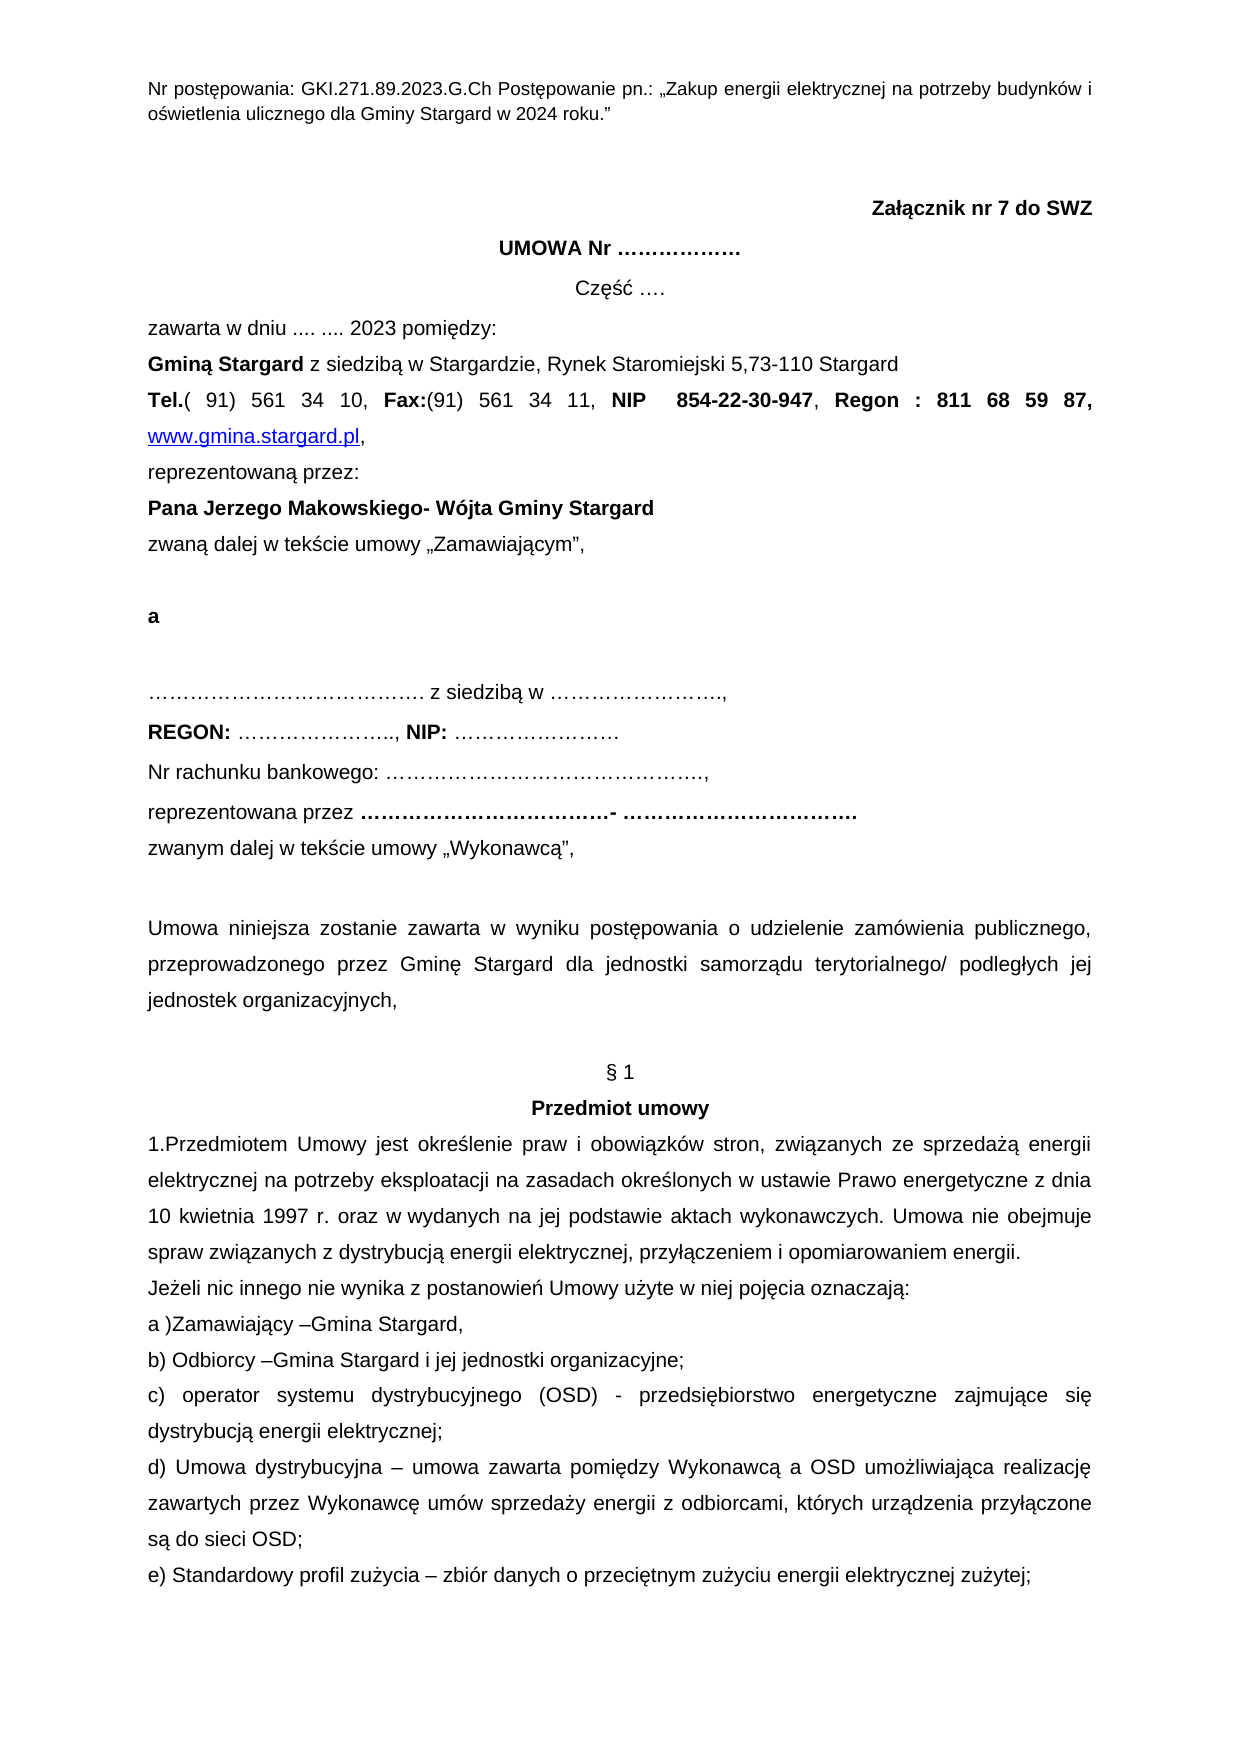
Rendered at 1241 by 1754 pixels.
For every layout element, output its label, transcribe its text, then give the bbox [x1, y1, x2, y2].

text …………………………………. z siedzibą w ……………………., [148, 680, 1093, 704]
text b) Odbiorcy –Gmina Stargard i jej jednostki organizacyjne; [148, 1347, 1093, 1371]
text reprezentowaną przez: [148, 460, 1093, 484]
text Przedmiot umowy [148, 1096, 1093, 1120]
text e) Standardowy profil zużycia – zbiór danych o przeciętnym zużyciu energii elektrycznej zużytej; [148, 1563, 1093, 1587]
text a [148, 604, 1093, 628]
text Tel.( 91) 561 34 10, Fax:(91) 561 34 11, NIP 854-22-30-947, Regon : 811 68 59 87, www.gmina.stargard.pl, [148, 388, 1093, 448]
text a )Zamawiający –Gmina Stargard, [148, 1311, 1093, 1335]
text Część …. [148, 276, 1093, 300]
text Załącznik nr 7 do SWZ [148, 196, 1093, 220]
text d) Umowa dystrybucyjna – umowa zawarta pomiędzy Wykonawcą a OSD umożliwiająca realizację zawartych przez Wykonawcę umów sprzedaży energii z odbiorcami, których urządzenia przyłączone są do sieci OSD; [148, 1455, 1093, 1551]
text zwaną dalej w tekście umowy „Zamawiającym”, [148, 532, 1093, 556]
text 1.Przedmiotem Umowy jest określenie praw i obowiązków stron, związanych ze sprzedażą energii elektrycznej na potrzeby eksploatacji na zasadach określonych w ustawie Prawo energetyczne z dnia 10 kwietnia 1997 r. oraz w wydanych na jej podstawie aktach wykonawczych. Umowa nie obejmuje spraw związanych z dystrybucją energii elektrycznej, przyłączeniem i opomiarowaniem energii. [148, 1132, 1093, 1263]
text zawarta w dniu .... .... 2023 pomiędzy: [148, 316, 1093, 340]
text REGON: ………………….., NIP: …………………… [148, 720, 1093, 744]
text Umowa niniejsza zostanie zawarta w wyniku postępowania o udzielenie zamówienia publicznego, przeprowadzonego przez Gminę Stargard dla jednostki samorządu terytorialnego/ podległych jej jednostek organizacyjnych, [148, 916, 1093, 1012]
text Jeżeli nic innego nie wynika z postanowień Umowy użyte w niej pojęcia oznaczają: [148, 1276, 1093, 1299]
text UMOWA Nr ……………… [148, 236, 1093, 260]
text Gminą Stargard z siedzibą w Stargardzie, Rynek Staromiejski 5,73-110 Stargard [148, 352, 1093, 376]
text c) operator systemu dystrybucyjnego (OSD) - przedsiębiorstwo energetyczne zajmujące się dystrybucją energii elektrycznej; [148, 1383, 1093, 1443]
text reprezentowana przez ………………………………- ……………………………. [148, 800, 1093, 824]
text zwanym dalej w tekście umowy „Wykonawcą”, [148, 836, 1093, 860]
text Nr rachunku bankowego: ………………………………………., [148, 760, 1093, 784]
text § 1 [148, 1060, 1093, 1084]
text Pana Jerzego Makowskiego- Wójta Gminy Stargard [148, 496, 1093, 520]
